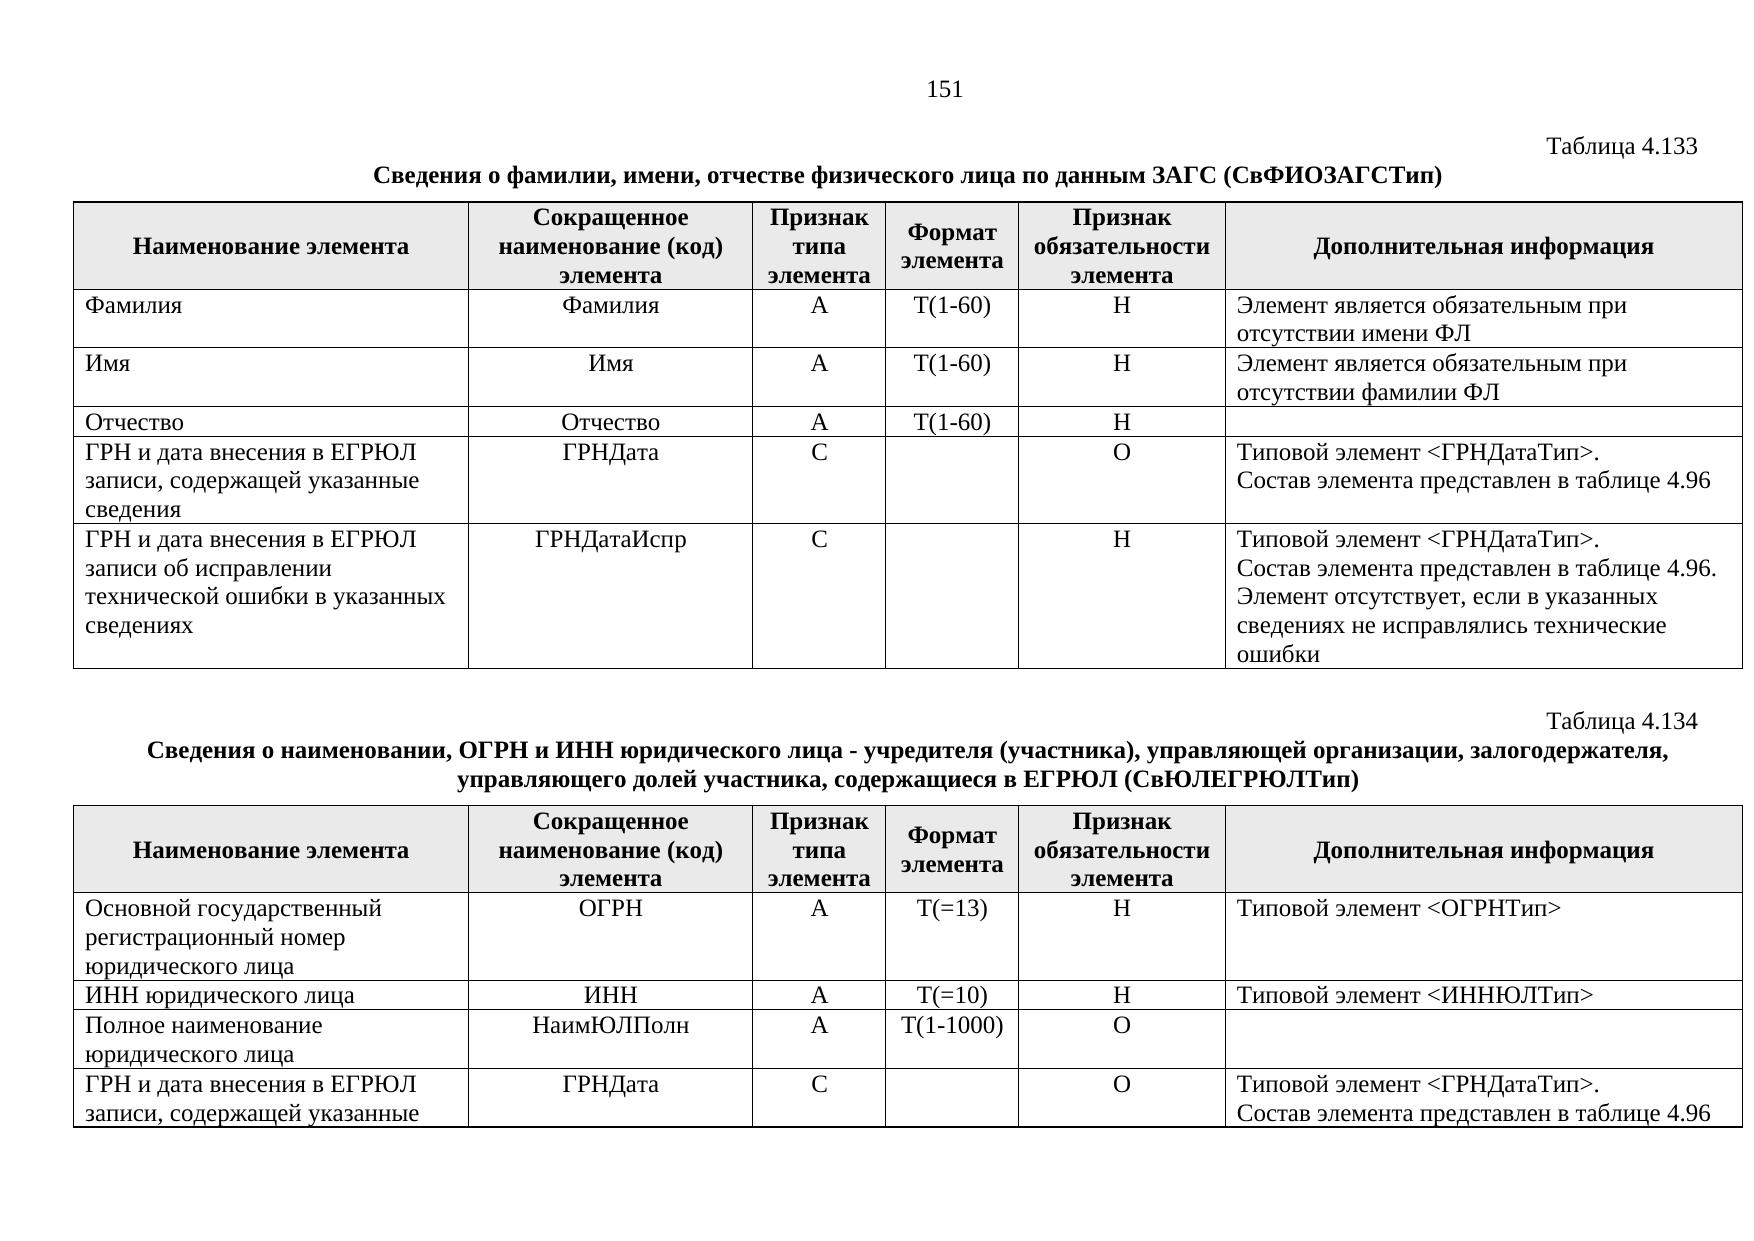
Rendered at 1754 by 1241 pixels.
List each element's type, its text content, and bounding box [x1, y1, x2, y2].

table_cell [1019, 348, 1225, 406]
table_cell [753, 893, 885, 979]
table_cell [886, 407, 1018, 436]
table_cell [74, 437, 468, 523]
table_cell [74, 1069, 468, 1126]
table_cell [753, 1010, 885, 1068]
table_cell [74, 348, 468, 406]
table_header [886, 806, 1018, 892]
text Сведения о наименовании, ОГРН и ИНН юридического лица - учредителя (участника), управляющей организации, залогодержателя, управляющего долей участника, содержащиеся в ЕГРЮЛ (СвЮЛЕГРЮЛТип) [118, 735, 1698, 792]
text Сведения о фамилии, имени, отчестве физического лица по данным ЗАГС (СвФИОЗАГСТип) [118, 160, 1698, 189]
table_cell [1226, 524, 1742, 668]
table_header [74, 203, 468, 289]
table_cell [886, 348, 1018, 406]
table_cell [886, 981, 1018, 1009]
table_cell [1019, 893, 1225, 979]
text Таблица 4.133 [118, 131, 1698, 160]
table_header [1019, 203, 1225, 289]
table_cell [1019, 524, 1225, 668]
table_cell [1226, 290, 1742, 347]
text Таблица 4.134 [118, 706, 1698, 735]
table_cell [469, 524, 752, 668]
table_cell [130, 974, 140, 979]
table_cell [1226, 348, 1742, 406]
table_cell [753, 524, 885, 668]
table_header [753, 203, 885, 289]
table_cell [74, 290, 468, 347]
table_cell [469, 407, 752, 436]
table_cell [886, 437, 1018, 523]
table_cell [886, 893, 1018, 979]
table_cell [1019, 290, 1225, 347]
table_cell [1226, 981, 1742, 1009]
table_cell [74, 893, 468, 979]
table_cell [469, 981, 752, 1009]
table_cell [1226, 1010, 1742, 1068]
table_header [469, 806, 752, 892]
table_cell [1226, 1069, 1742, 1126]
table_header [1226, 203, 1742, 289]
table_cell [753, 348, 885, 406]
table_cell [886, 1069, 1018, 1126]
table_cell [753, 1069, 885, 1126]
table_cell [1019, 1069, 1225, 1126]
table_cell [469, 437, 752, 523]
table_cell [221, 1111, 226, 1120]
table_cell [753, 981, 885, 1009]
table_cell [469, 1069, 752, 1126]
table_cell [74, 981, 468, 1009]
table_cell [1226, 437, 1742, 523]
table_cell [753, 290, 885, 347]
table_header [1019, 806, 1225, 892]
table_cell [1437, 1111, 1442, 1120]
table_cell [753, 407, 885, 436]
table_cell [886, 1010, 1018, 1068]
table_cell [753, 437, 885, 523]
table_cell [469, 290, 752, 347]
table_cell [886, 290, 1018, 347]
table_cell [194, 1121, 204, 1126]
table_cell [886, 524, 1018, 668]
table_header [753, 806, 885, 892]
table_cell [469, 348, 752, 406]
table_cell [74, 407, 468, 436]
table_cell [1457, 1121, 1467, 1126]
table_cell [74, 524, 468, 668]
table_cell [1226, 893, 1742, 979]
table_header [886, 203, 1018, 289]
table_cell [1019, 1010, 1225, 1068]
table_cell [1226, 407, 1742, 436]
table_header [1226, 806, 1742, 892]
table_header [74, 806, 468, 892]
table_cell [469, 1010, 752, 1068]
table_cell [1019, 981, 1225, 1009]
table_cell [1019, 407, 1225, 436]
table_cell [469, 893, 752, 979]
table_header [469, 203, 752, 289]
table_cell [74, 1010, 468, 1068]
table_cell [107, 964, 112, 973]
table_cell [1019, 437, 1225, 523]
